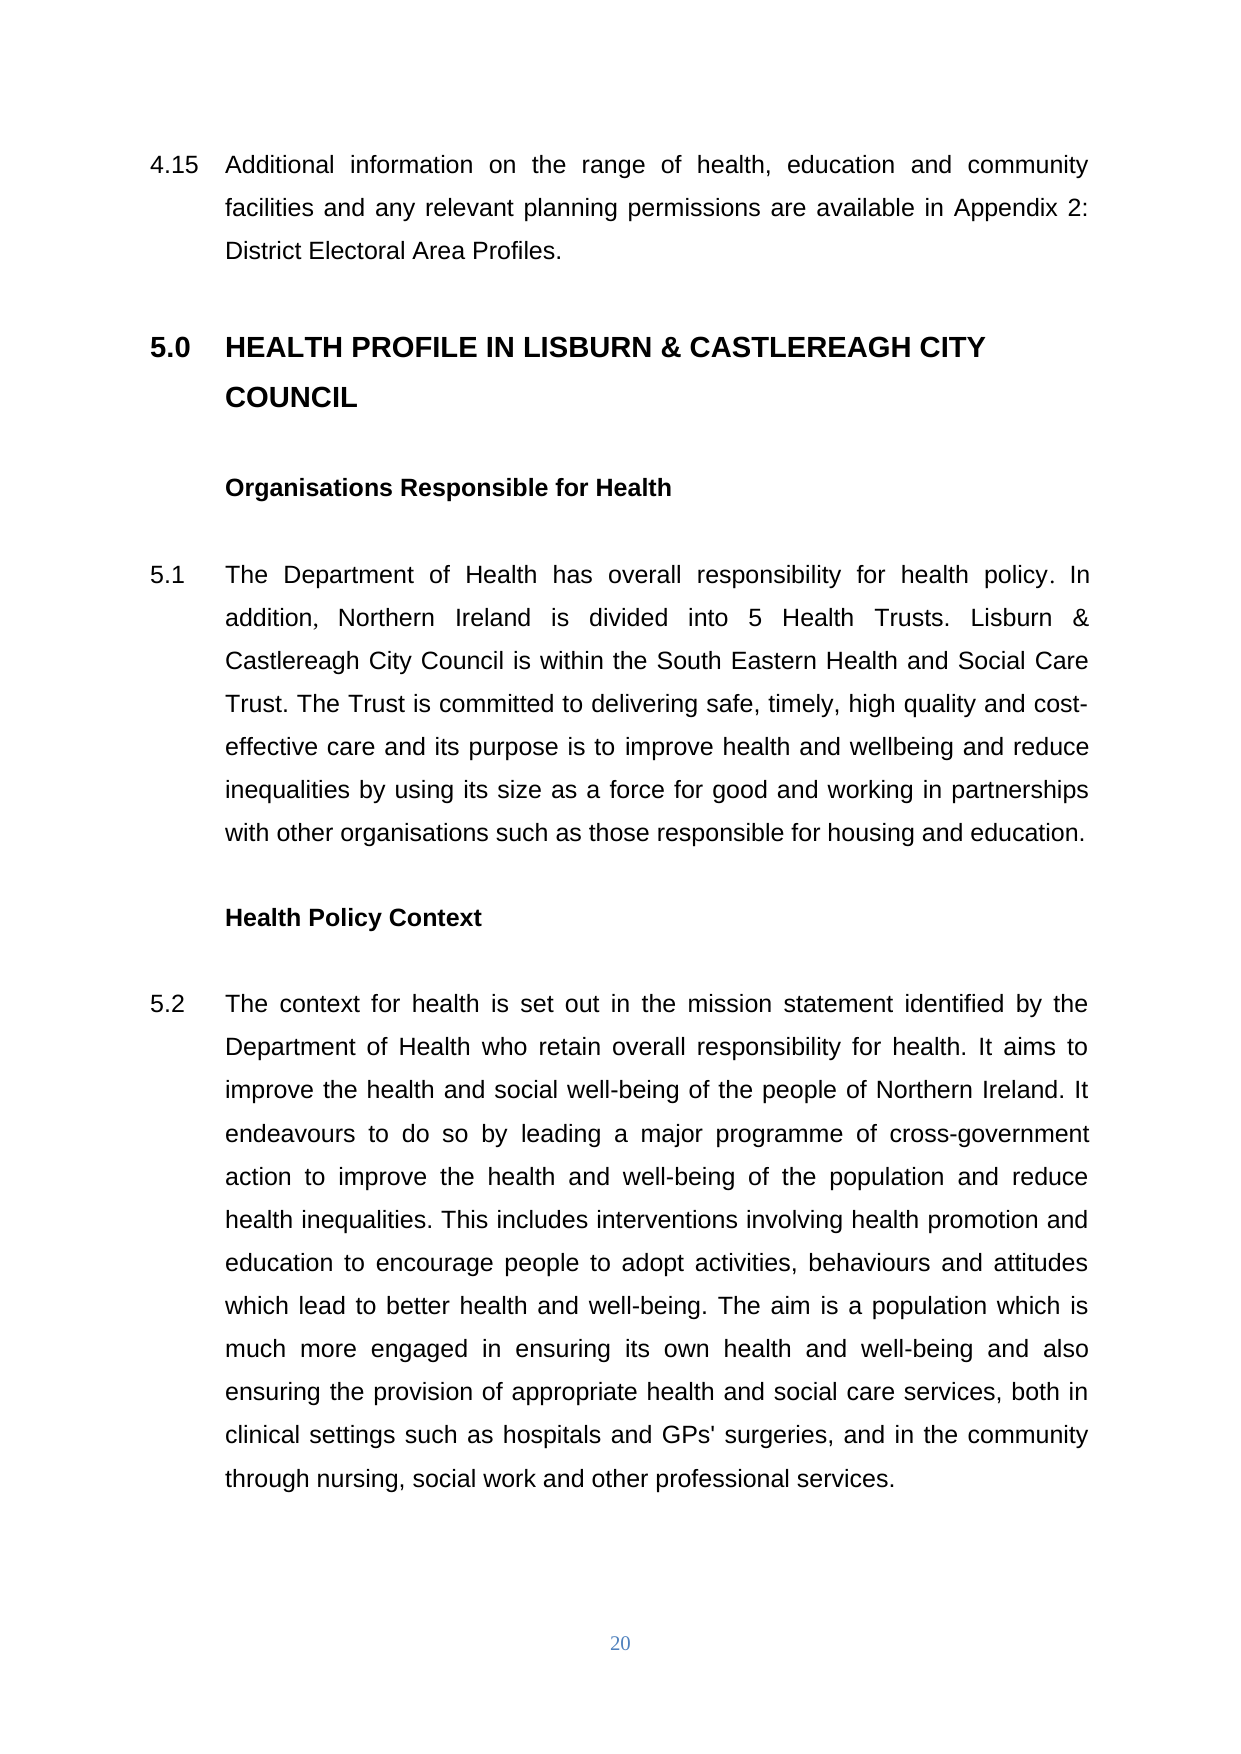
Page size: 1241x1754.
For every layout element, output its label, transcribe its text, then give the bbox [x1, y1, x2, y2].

text 5.1 The Department of Health has overall responsibility for health policy. In addition, Northern Ireland is divided into 5 Health Trusts. Lisburn & Castlereagh City Council is within the South Eastern Health and Social Care Trust. The Trust is committed to delivering safe, timely, high quality and cost-effective care and its purpose is to improve health and wellbeing and reduce inequalities by using its size as a force for good and working in partnerships with other organisations such as those responsible for housing and education. [150, 560, 1090, 847]
text 5.0 HEALTH PROFILE IN LISBURN & CASTLEREAGH CITY COUNCIL [150, 330, 1090, 413]
text 4.15 Additional information on the range of health, education and community facilities and any relevant planning permissions are available in Appendix 2: District Electoral Area Profiles. [150, 150, 1090, 265]
text Organisations Responsible for Health [150, 473, 1090, 502]
text Health Policy Context [150, 903, 1090, 932]
text 5.2 The context for health is set out in the mission statement identified by the Department of Health who retain overall responsibility for health. It aims to improve the health and social well-being of the people of Northern Ireland. It endeavours to do so by leading a major programme of cross-government action to improve the health and well-being of the population and reduce health inequalities. This includes interventions involving health promotion and education to encourage people to adopt activities, behaviours and attitudes which lead to better health and well-being. The aim is a population which is much more engaged in ensuring its own health and well-being and also ensuring the provision of appropriate health and social care services, both in clinical settings such as hospitals and GPs' surgeries, and in the community through nursing, social work and other professional services. [150, 989, 1090, 1492]
